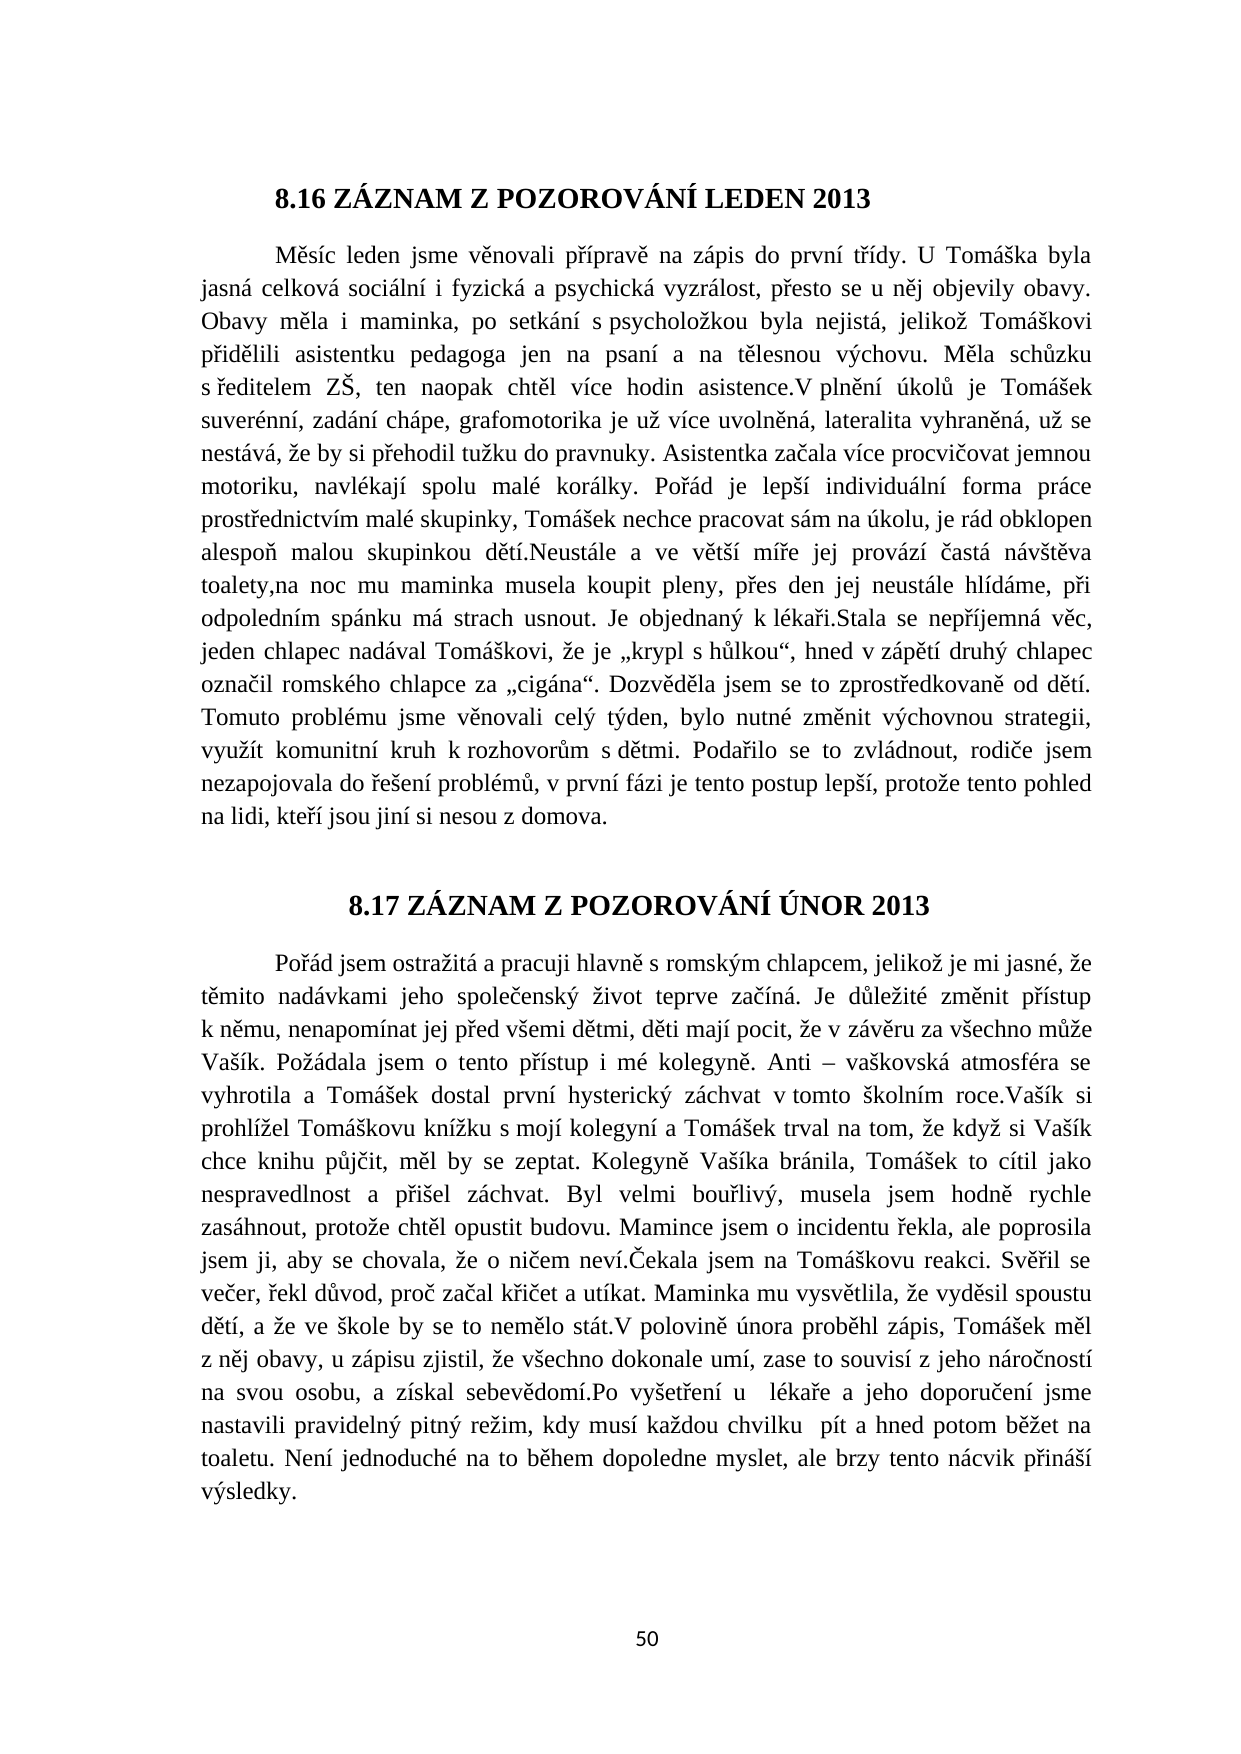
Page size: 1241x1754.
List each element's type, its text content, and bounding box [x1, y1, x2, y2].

text Pořád jsem ostražitá a pracuji hlavně s romským chlapcem, jelikož je mi jasné, že těmito nadávkami jeho společenský život teprve začíná. Je důležité změnit přístup k němu, nenapomínat jej před všemi dětmi, děti mají pocit, že v závěru za všechno může Vašík. Požádala jsem o tento přístup i mé kolegyně. Anti – vaškovská atmosféra se vyhrotila a Tomášek dostal první hysterický záchvat v tomto školním roce.Vašík si prohlížel Tomáškovu knížku s mojí kolegyní a Tomášek trval na tom, že když si Vašík chce knihu půjčit, měl by se zeptat. Kolegyně Vašíka bránila, Tomášek to cítil jako nespravedlnost a přišel záchvat. Byl velmi bouřlivý, musela jsem hodně rychle zasáhnout, protože chtěl opustit budovu. Mamince jsem o incidentu řekla, ale poprosila jsem ji, aby se chovala, že o ničem neví.Čekala jsem na Tomáškovu reakci. Svěřil se večer, řekl důvod, proč začal křičet a utíkat. Maminka mu vysvětlila, že vyděsil spoustu dětí, a že ve škole by se to nemělo stát.V polovině února proběhl zápis, Tomášek měl z něj obavy, u zápisu zjistil, že všechno dokonale umí, zase to souvisí z jeho náročností na svou osobu, a získal sebevědomí.Po vyšetření u lékaře a jeho doporučení jsme nastavili pravidelný pitný režim, kdy musí každou chvilku pít a hned potom běžet na toaletu. Není jednoduché na to během dopoledne myslet, ale brzy tento nácvik přináší výsledky. [201, 948, 1092, 1505]
text Měsíc leden jsme věnovali přípravě na zápis do první třídy. U Tomáška byla jasná celková sociální i fyzická a psychická vyzrálost, přesto se u něj objevily obavy. Obavy měla i maminka, po setkání s psycholožkou byla nejistá, jelikož Tomáškovi přidělili asistentku pedagoga jen na psaní a na tělesnou výchovu. Měla schůzku s ředitelem ZŠ, ten naopak chtěl více hodin asistence.V plnění úkolů je Tomášek suverénní, zadání chápe, grafomotorika je už více uvolněná, lateralita vyhraněná, už se nestává, že by si přehodil tužku do pravnuky. Asistentka začala více procvičovat jemnou motoriku, navlékají spolu malé korálky. Pořád je lepší individuální forma práce prostřednictvím malé skupinky, Tomášek nechce pracovat sám na úkolu, je rád obklopen alespoň malou skupinkou dětí.Neustále a ve větší míře jej provází častá návštěva toalety,na noc mu maminka musela koupit pleny, přes den jej neustále hlídáme, při odpoledním spánku má strach usnout. Je objednaný k lékaři.Stala se nepříjemná věc, jeden chlapec nadával Tomáškovi, že je „krypl s hůlkou“, hned v zápětí druhý chlapec označil romského chlapce za „cigána“. Dozvěděla jsem se to zprostředkovaně od dětí. Tomuto problému jsme věnovali celý týden, bylo nutné změnit výchovnou strategii, využít komunitní kruh k rozhovorům s dětmi. Podařilo se to zvládnout, rodiče jsem nezapojovala do řešení problémů, v první fázi je tento postup lepší, protože tento pohled na lidi, kteří jsou jiní si nesou z domova. [201, 240, 1092, 830]
text 8.17 ZÁZNAM Z POZOROVÁNÍ ÚNOR 2013 [275, 855, 1092, 922]
text 8.16 ZÁZNAM Z POZOROVÁNÍ LEDEN 2013 [201, 148, 1092, 214]
